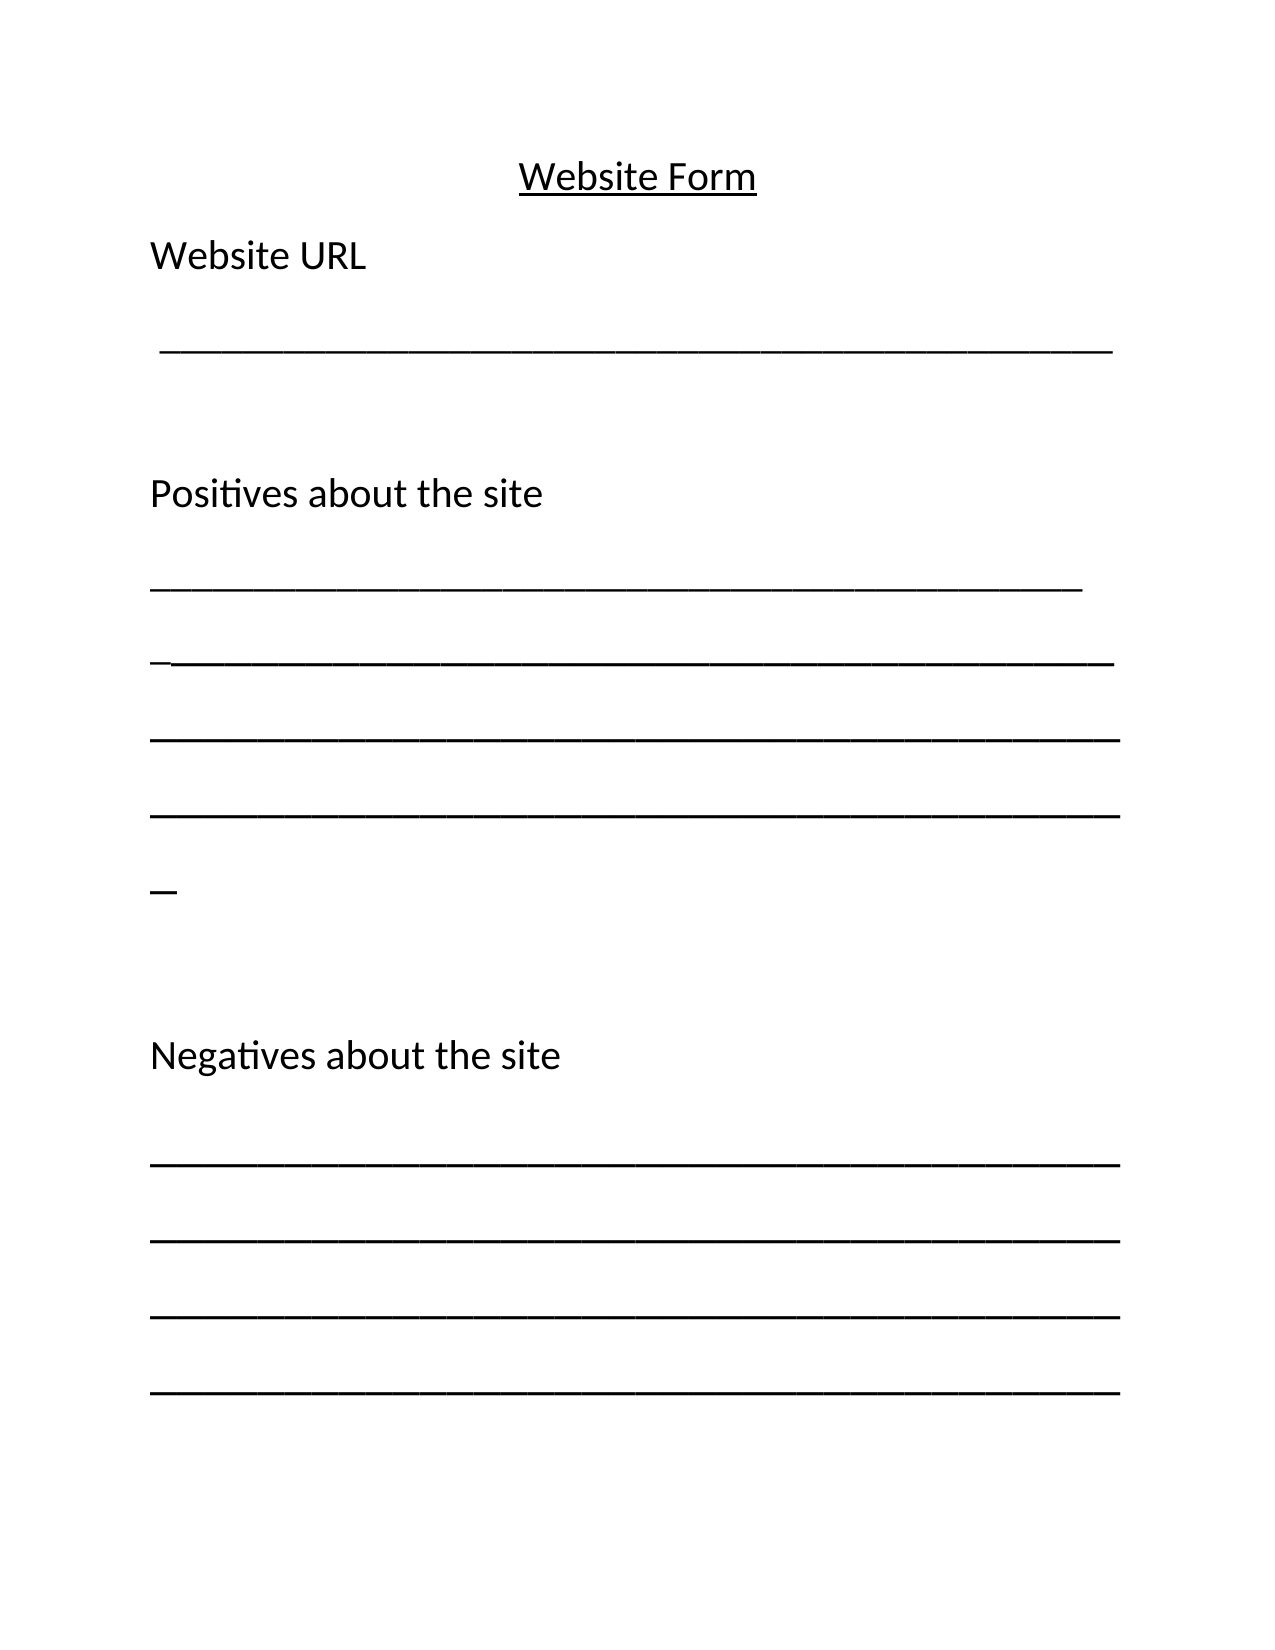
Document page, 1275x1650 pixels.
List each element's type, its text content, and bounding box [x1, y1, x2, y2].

text ________________________________________________________________________________________________________________________________________________ [150, 1108, 1125, 1402]
text Negatives about the site [150, 1029, 1125, 1080]
text __________________________________________________________________________________________________________________________________________________________ [150, 546, 1125, 901]
text Website URL [150, 229, 1125, 280]
text ______________________________________________ [150, 308, 1125, 359]
text Positives about the site [150, 467, 1125, 518]
text Website Form [150, 150, 1125, 201]
